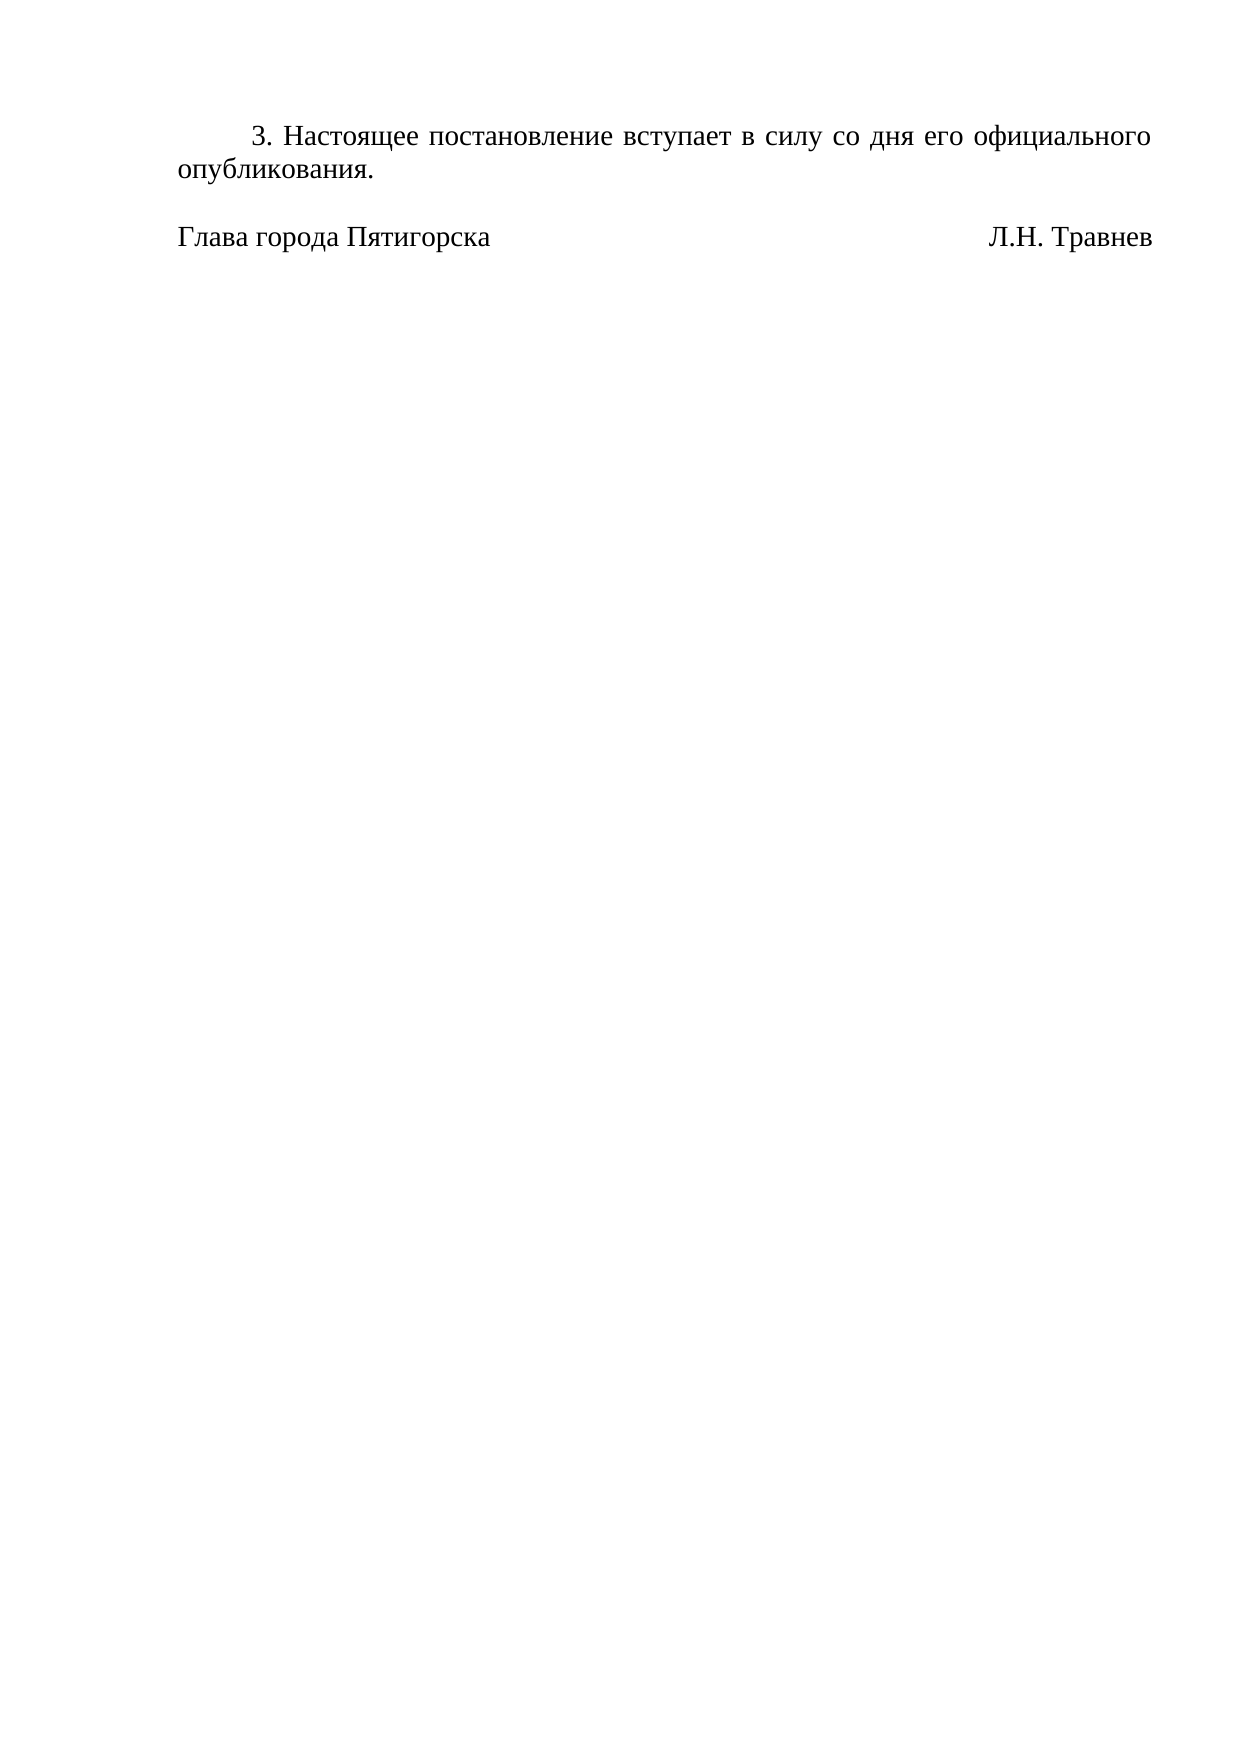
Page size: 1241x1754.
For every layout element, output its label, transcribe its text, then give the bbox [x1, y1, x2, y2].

text Глава города Пятигорска Л.Н. Травнев [177, 219, 1240, 252]
text 3. Настоящее постановление вступает в силу со дня его официального опубликования. [177, 118, 1152, 185]
